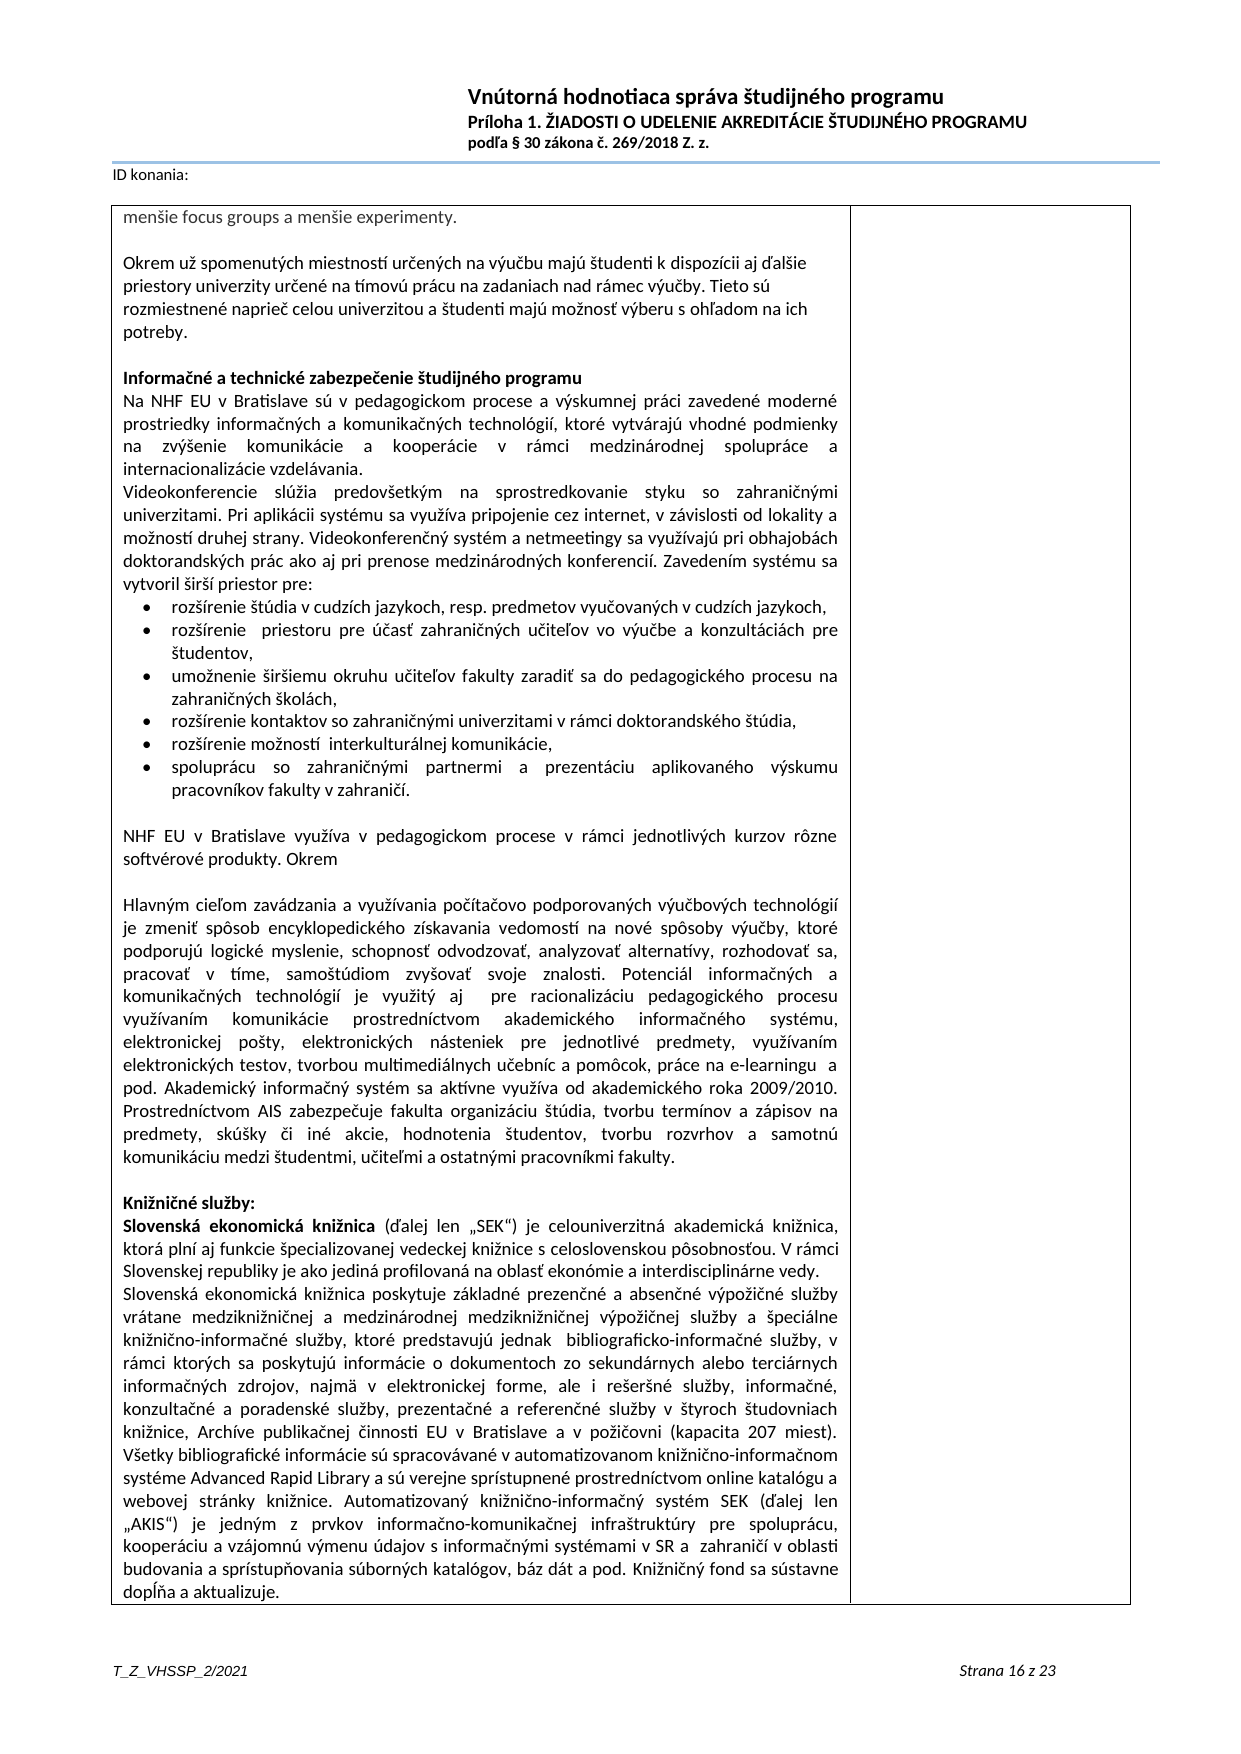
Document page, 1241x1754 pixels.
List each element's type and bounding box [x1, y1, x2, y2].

table_cell [112, 206, 850, 1603]
table_cell [851, 206, 1130, 1603]
